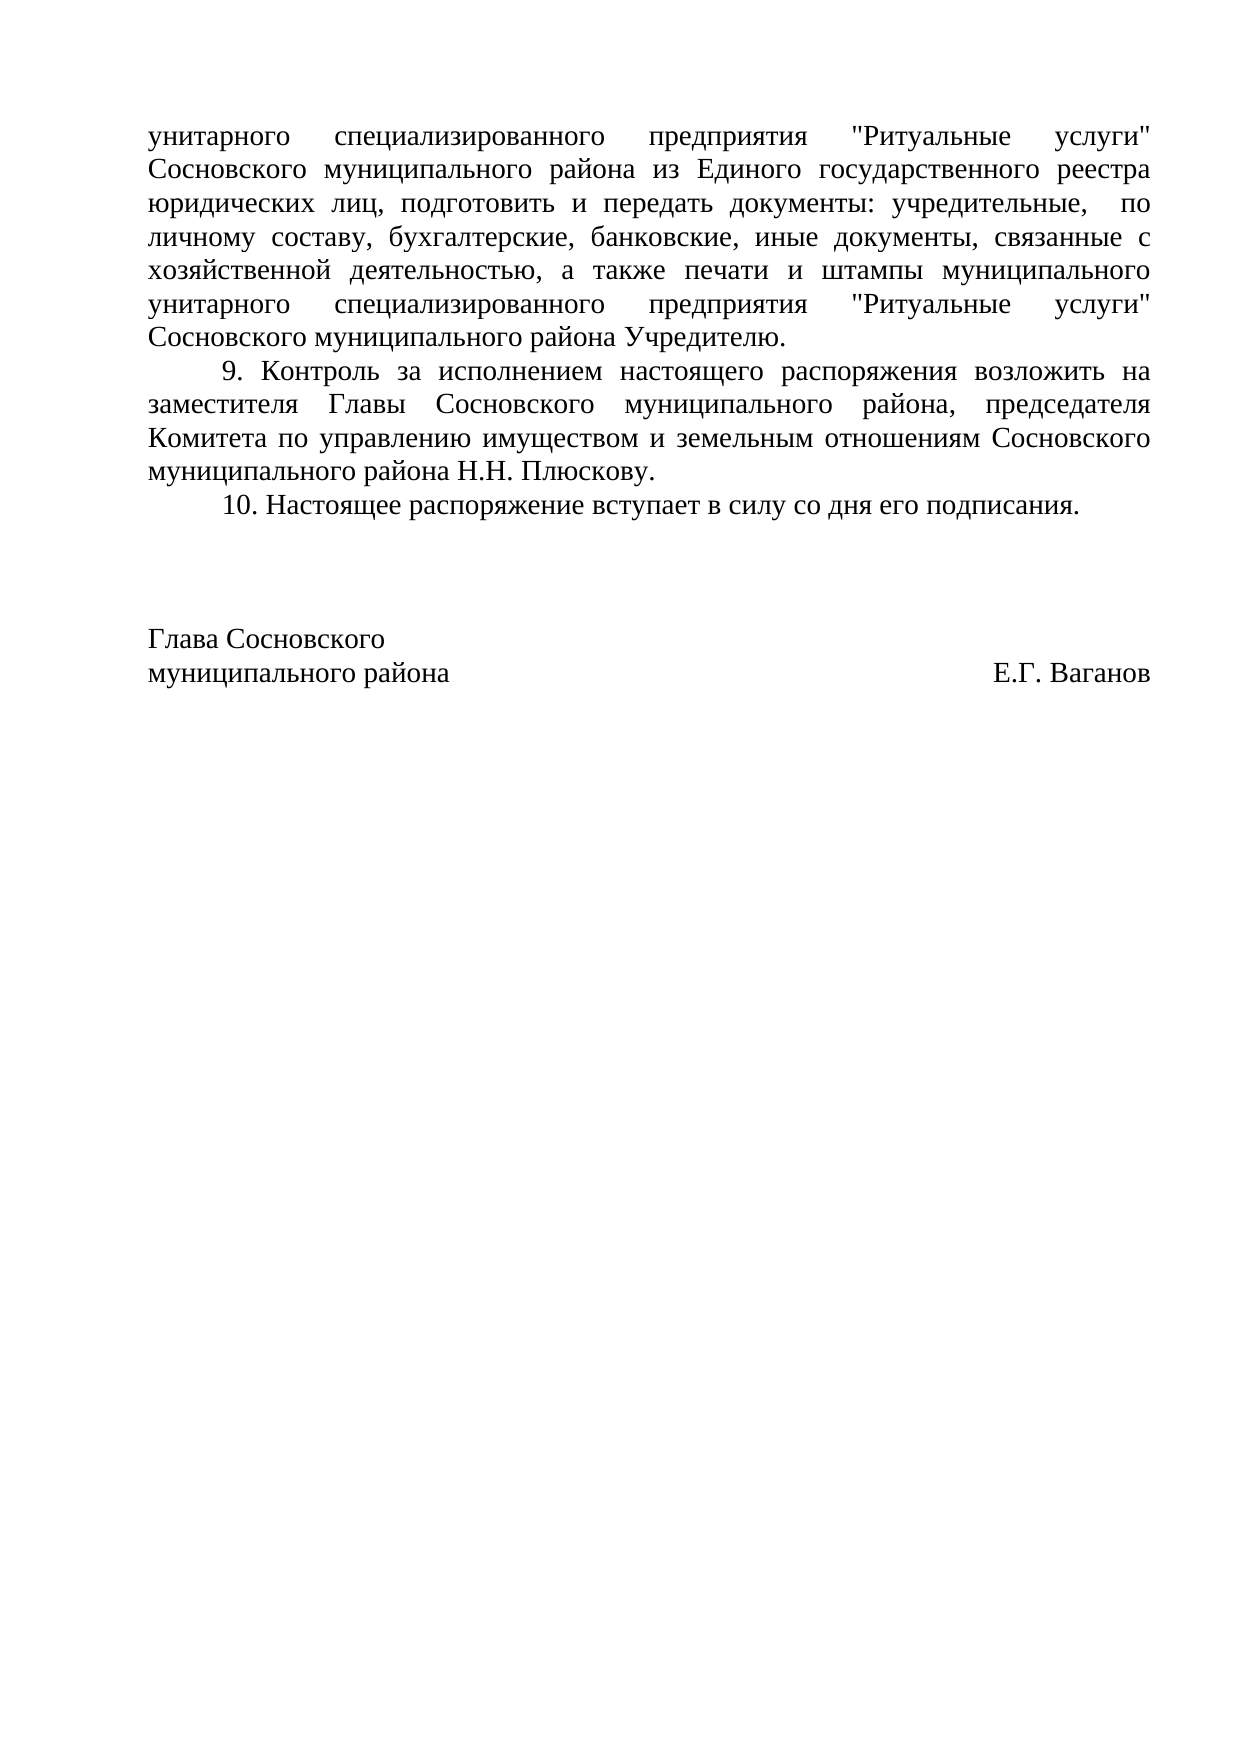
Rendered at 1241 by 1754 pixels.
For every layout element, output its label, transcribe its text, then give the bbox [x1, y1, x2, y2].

text Глава Сосновского [148, 621, 1152, 655]
text 10. Настоящее распоряжение вступает в силу со дня его подписания. [148, 487, 1152, 521]
text муниципального района Е.Г. Ваганов [148, 655, 1152, 688]
text 9. Контроль за исполнением настоящего распоряжения возложить на заместителя Главы Сосновского муниципального района, председателя Комитета по управлению имуществом и земельным отношениям Сосновского муниципального района Н.Н. Плюскову. [148, 353, 1152, 487]
